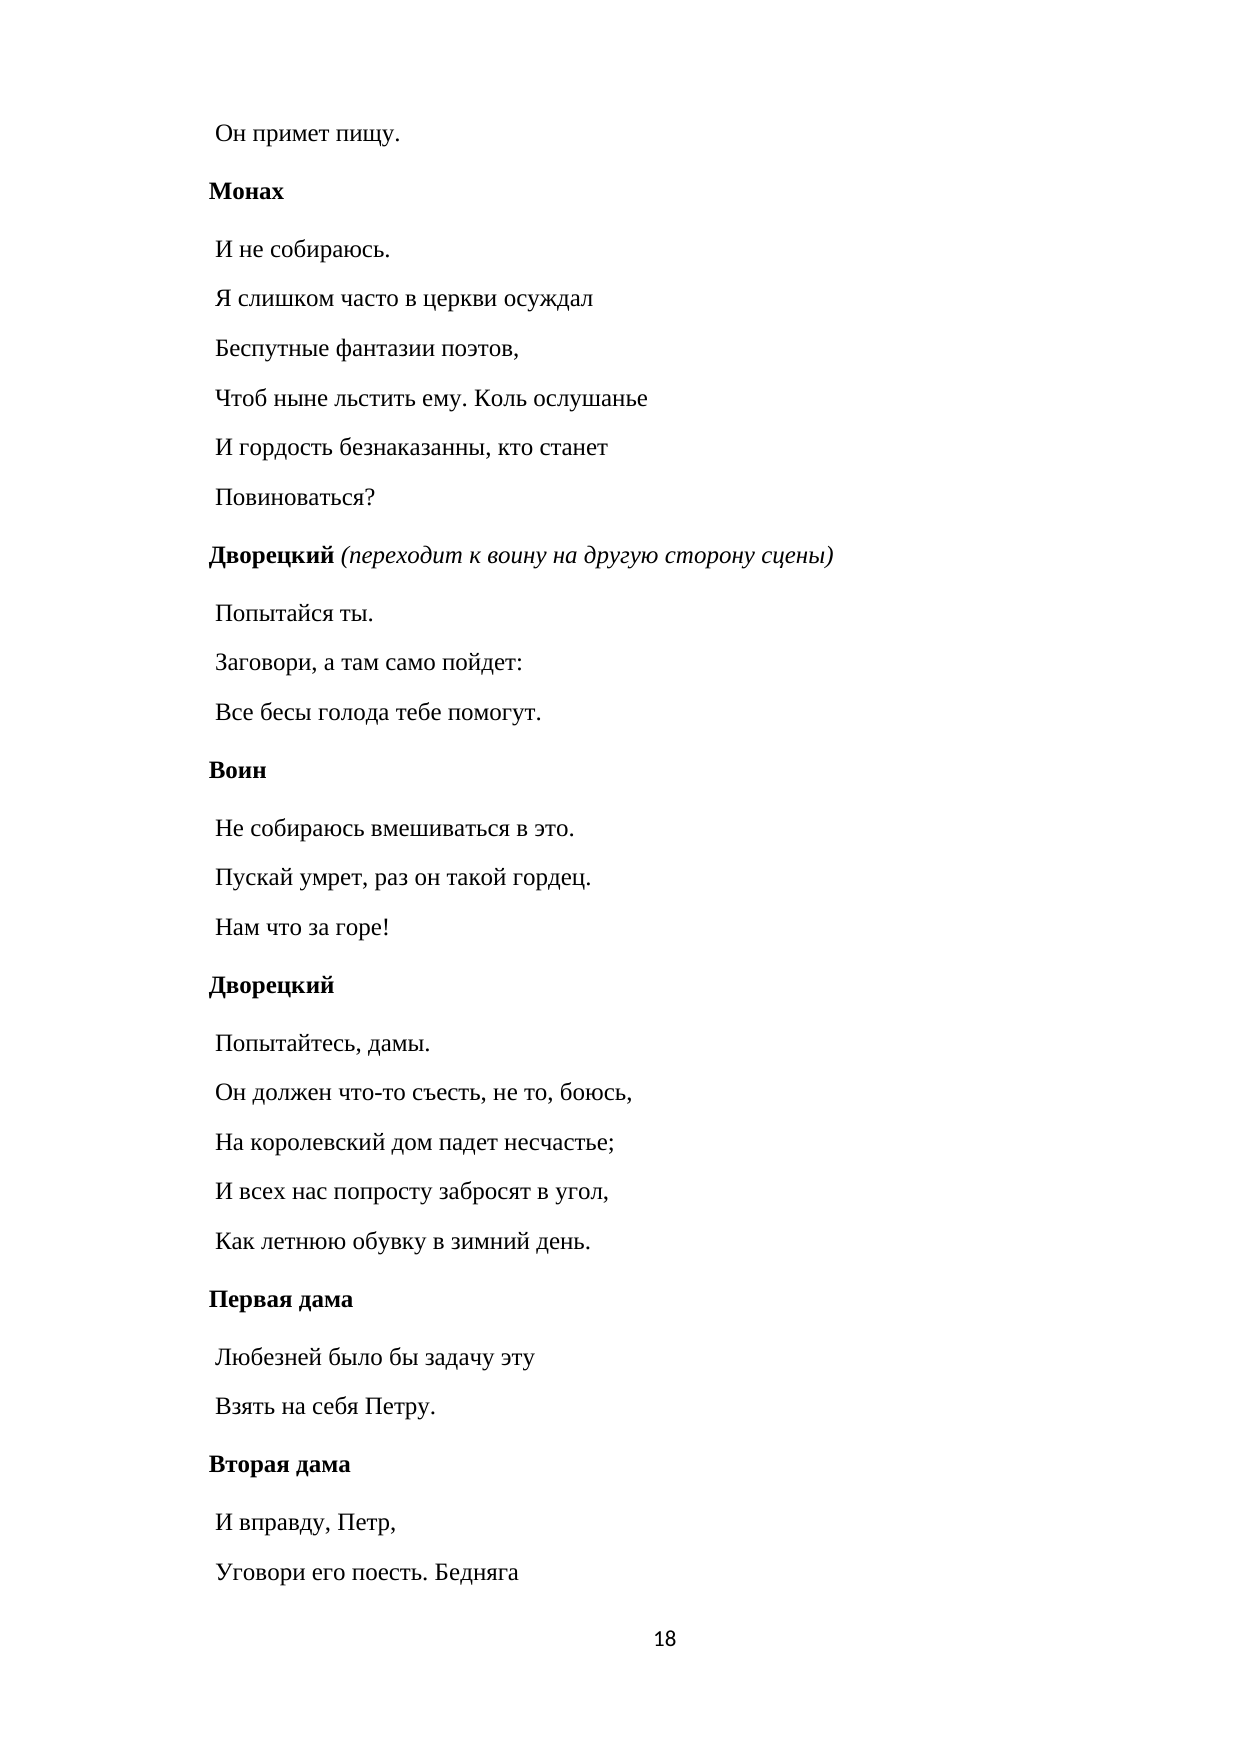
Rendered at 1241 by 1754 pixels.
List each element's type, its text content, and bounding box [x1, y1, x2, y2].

text Беспутные фантазии поэтов, [177, 333, 1152, 362]
text Он примет пищу. [177, 118, 1152, 147]
text Заговори, а там само пойдет: [177, 647, 1152, 676]
text Уговори его поесть. Бедняга [177, 1557, 1152, 1586]
text Все бесы голода тебе помогут. [177, 697, 1152, 726]
text Взять на себя Петру. [177, 1391, 1152, 1420]
text Как летнюю обувку в зимний день. [177, 1226, 1152, 1255]
text И всех нас попросту забросят в угол, [177, 1176, 1152, 1205]
text И гордость безнаказанны, кто станет [177, 432, 1152, 461]
text Воин [177, 755, 1152, 783]
text Дворецкий (переходит к воину на другую сторону сцены) [177, 540, 1152, 568]
text Первая дама [177, 1284, 1152, 1313]
text Он должен что-то съесть, не то, боюсь, [177, 1077, 1152, 1106]
text Вторая дама [177, 1449, 1152, 1478]
text Не собираюсь вмешиваться в это. [177, 813, 1152, 841]
text Любезней было бы задачу эту [177, 1342, 1152, 1371]
text И не собираюсь. [177, 234, 1152, 263]
text Попытайся ты. [177, 598, 1152, 626]
text И вправду, Петр, [177, 1507, 1152, 1536]
text На королевский дом падет несчастье; [177, 1127, 1152, 1156]
text Монах [177, 176, 1152, 205]
text Чтоб ныне льстить ему. Коль ослушанье [177, 383, 1152, 411]
text Пускай умрет, раз он такой гордец. [177, 862, 1152, 891]
text Повиноваться? [177, 482, 1152, 511]
text Попытайтесь, дамы. [177, 1028, 1152, 1056]
text Дворецкий [177, 970, 1152, 998]
text Я слишком часто в церкви осуждал [177, 283, 1152, 312]
text Нам что за горе! [177, 912, 1152, 941]
